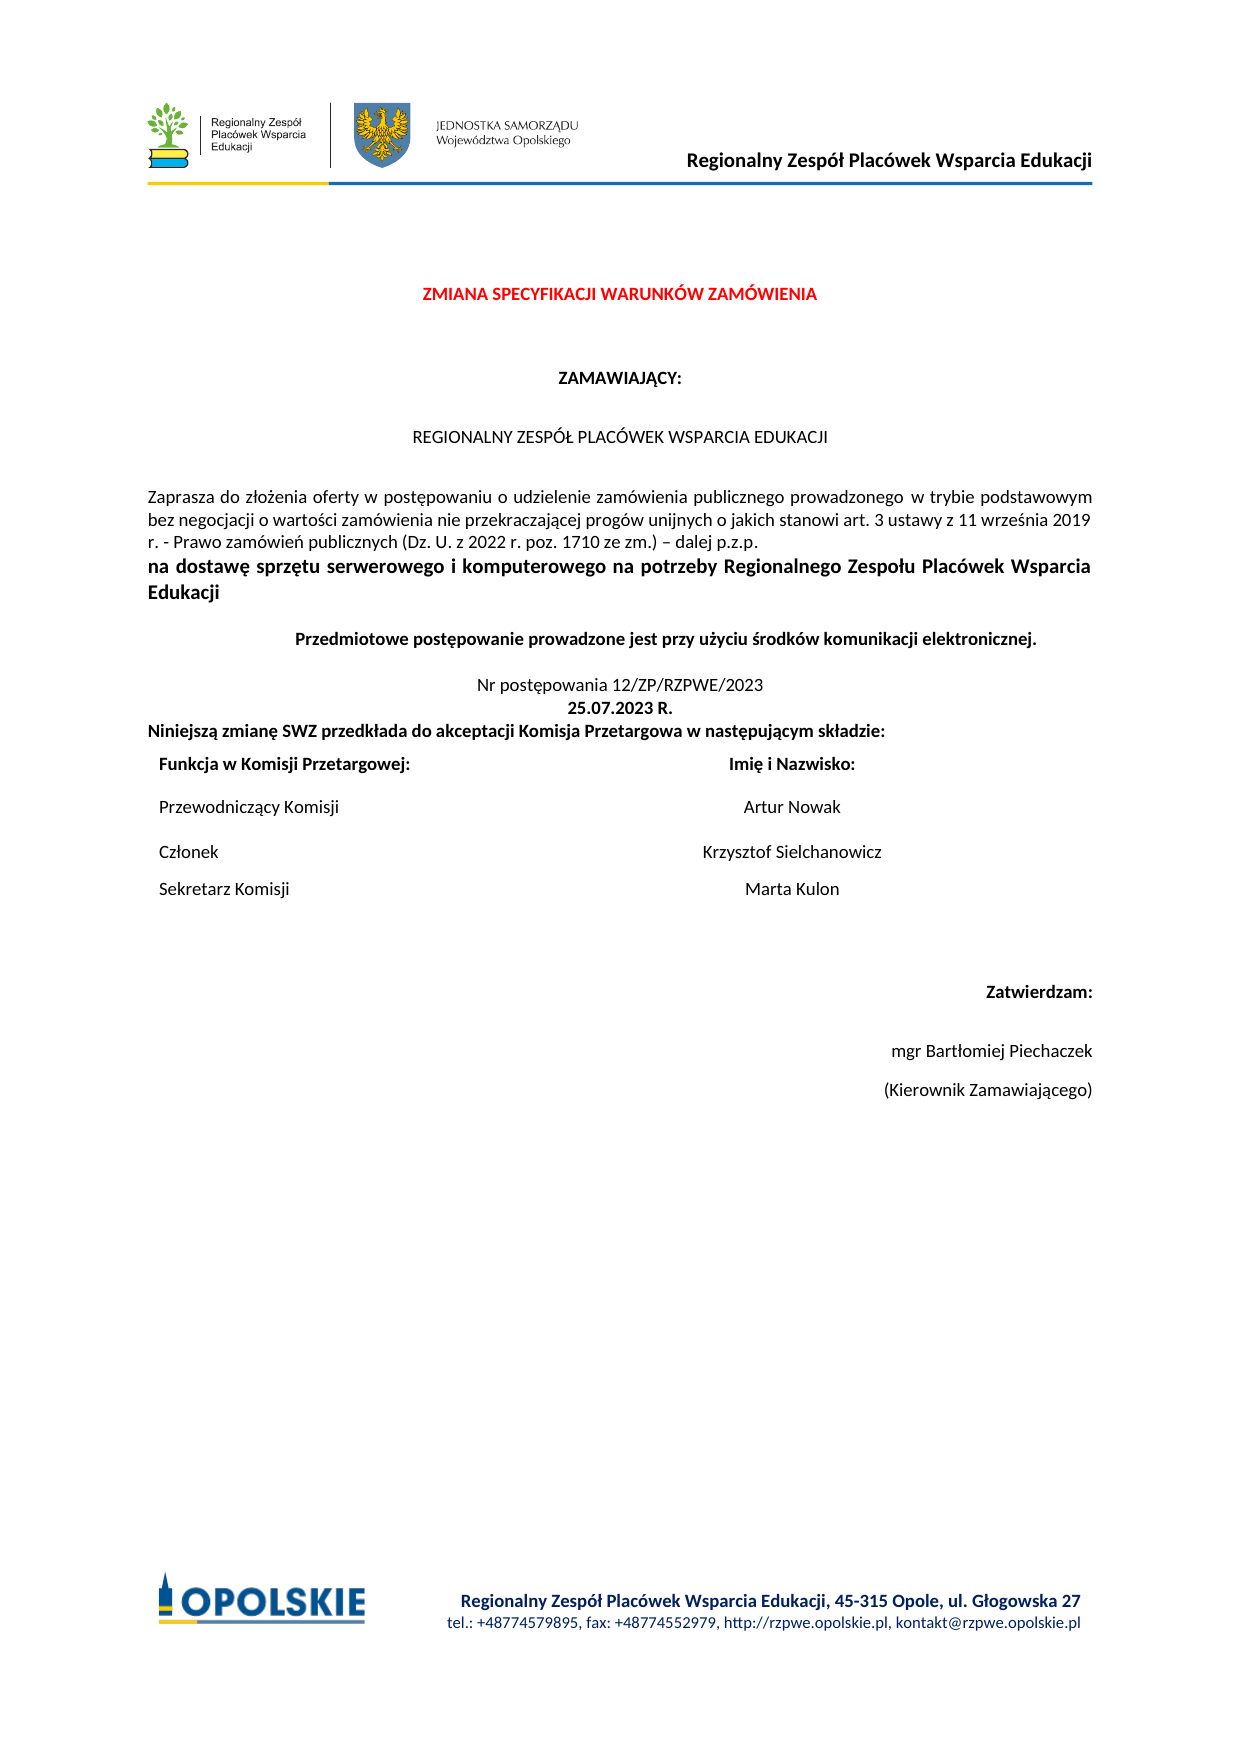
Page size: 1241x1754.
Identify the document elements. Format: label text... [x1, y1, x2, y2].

picture [158, 1571, 365, 1624]
table_cell Członek [148, 830, 492, 874]
text Nr postępowania 12/ZP/RZPWE/2023 [148, 673, 1093, 696]
text mgr Bartłomiej Piechaczek [148, 1039, 1093, 1062]
table_header Funkcja w Komisji Przetargowej: [148, 742, 492, 785]
text Niniejszą zmianę SWZ przedkłada do akceptacji Komisja Przetargowa w następującym składzie: [148, 719, 1093, 742]
table_header Imię i Nazwisko: [492, 742, 1093, 785]
text Zaprasza do złożenia oferty w postępowaniu o udzielenie zamówienia publicznego prowadzonego w trybie podstawowym bez negocjacji o wartości zamówienia nie przekraczającej progów unijnych o jakich stanowi art. 3 ustawy z 11 września 2019 r. - Prawo zamówień publicznych (Dz. U. z 2022 r. poz. 1710 ze zm.) – dalej p.z.p. [148, 485, 1093, 553]
text Zatwierdzam: [148, 980, 1093, 1003]
text ZMIANA specyfikacjI warunków zamówienia [148, 282, 1093, 304]
text 25.07.2023 r. [148, 696, 1093, 719]
text zAMAWIAJĄCY: [148, 366, 1093, 389]
table_cell Artur Nowak [492, 785, 1093, 830]
table_cell Marta Kulon [492, 874, 1093, 903]
table_cell Przewodniczący Komisji [148, 785, 492, 830]
text (Kierownik Zamawiającego) [148, 1078, 1093, 1101]
table_cell Sekretarz Komisji [148, 874, 492, 903]
table_cell Krzysztof Sielchanowicz [492, 830, 1093, 874]
text Przedmiotowe postępowanie prowadzone jest przy użyciu środków komunikacji elektronicznej. [221, 627, 1093, 650]
text Regionalny Zespół Placówek Wsparcia edukacji [148, 425, 1093, 448]
text na dostawę sprzętu serwerowego i komputerowego na potrzeby Regionalnego Zespołu Placówek Wsparcia Edukacji [148, 553, 1093, 604]
